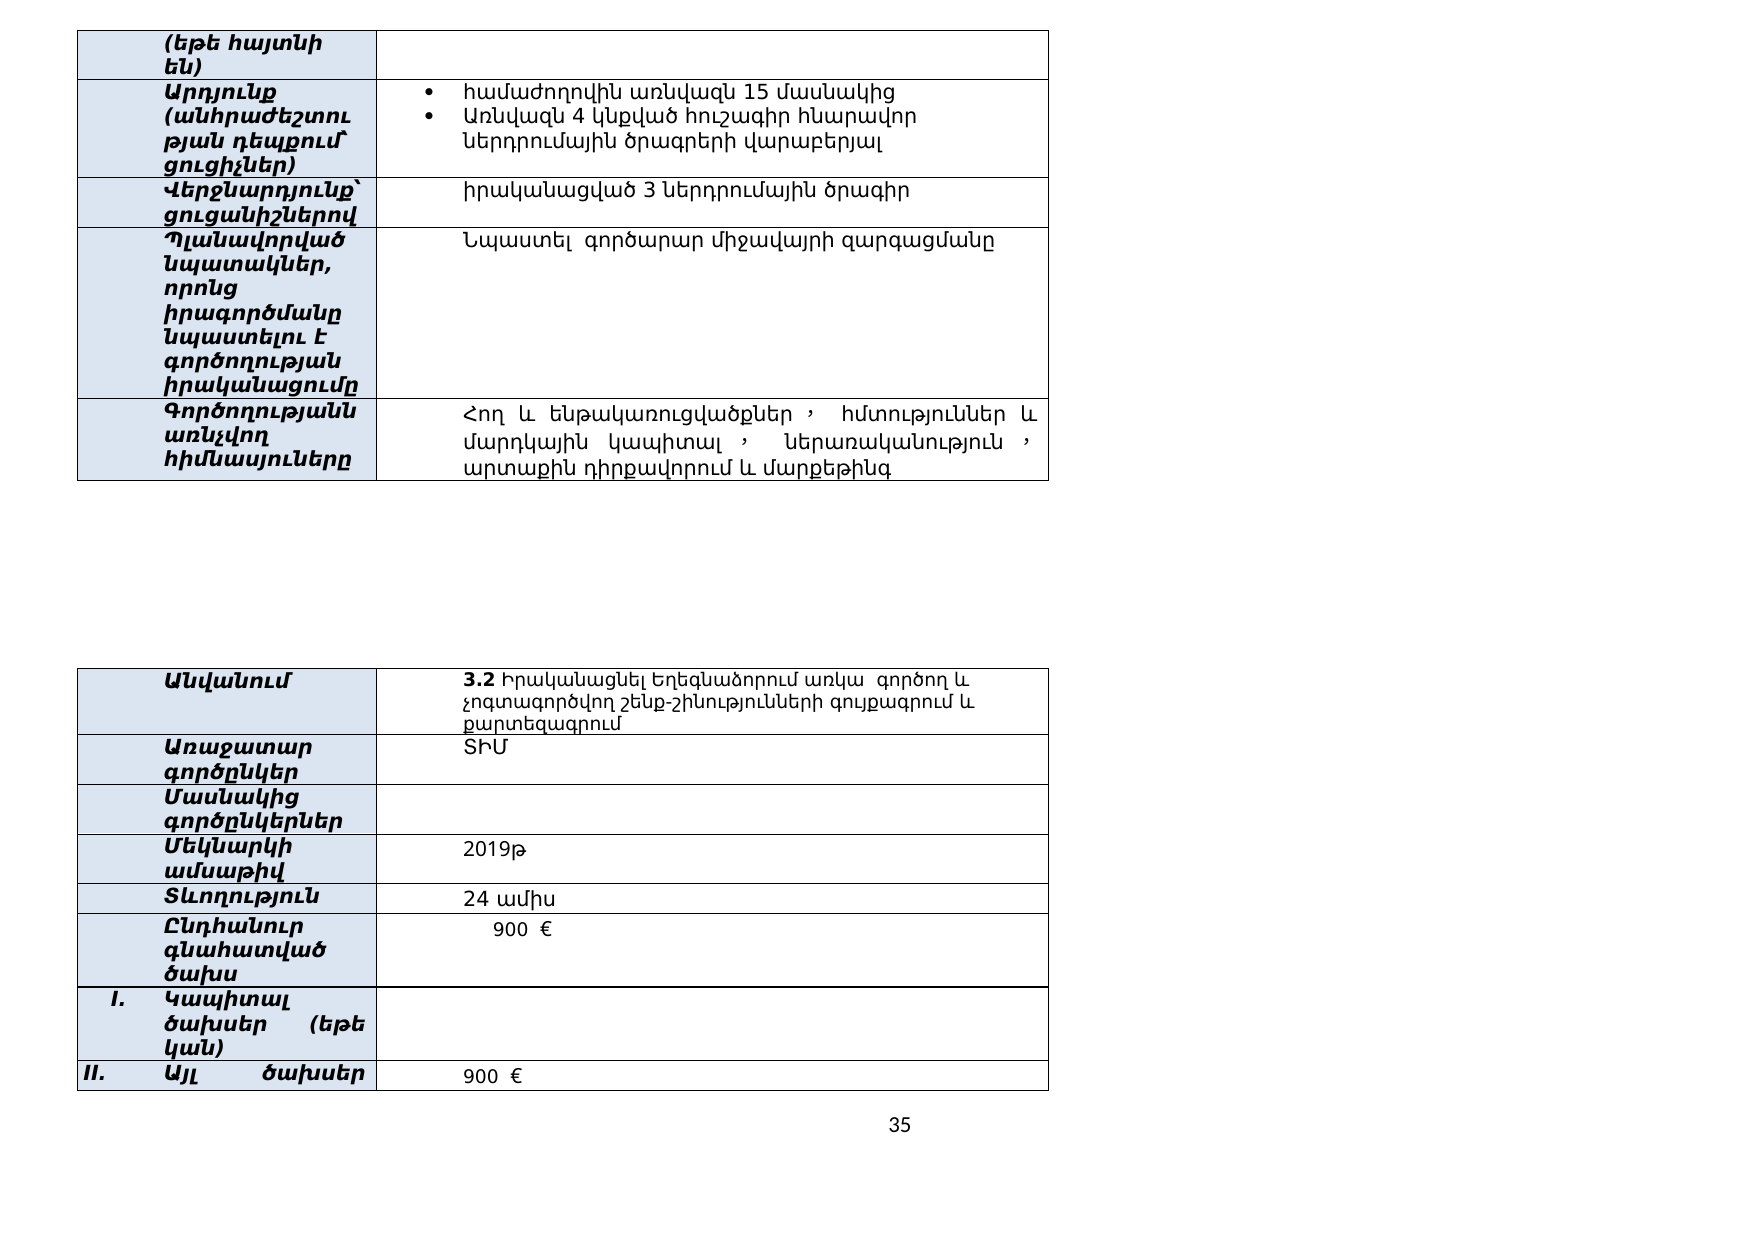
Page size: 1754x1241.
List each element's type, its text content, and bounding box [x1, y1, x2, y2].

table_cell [78, 1061, 376, 1090]
table_cell [377, 988, 1048, 1060]
table_cell Ընդհանուր գնահատված ծախս [78, 914, 376, 986]
table_header 3․2 Իրականացնել Եղեգնաձորում առկա գործող և չոգտագործվող շենք-շինությունների գույքագրում և քարտեզագրում [377, 669, 1048, 734]
table_cell Պլանավորված նպատակներ, որոնց իրագործմանը նպաստելու է գործողության իրականացումը [78, 228, 376, 398]
table_cell Հող և ենթակառուցվածքներ， հմտություններ և մարդկային կապիտալ， ներառականություն， արտաքին դիրքավորում և մարքեթինգ [377, 399, 1048, 480]
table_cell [78, 31, 376, 79]
table_cell համաժողովին առնվազն 15 մասնակից Առնվազն 4 կնքված հուշագիր հնարավոր ներդրումային ծրագրերի վարաբերյալ [377, 80, 1048, 177]
table_cell 24 ամիս [377, 884, 1048, 913]
table_cell 900 € [377, 1061, 1048, 1090]
table_cell Տևողություն [78, 884, 376, 913]
table_cell [377, 785, 1048, 833]
table_cell իրականացված 3 ներդրումային ծրագիր [377, 178, 1048, 227]
table_cell 2019թ [377, 835, 1048, 883]
table_cell Գործողությանն առնչվող հիմնասյուները [78, 399, 376, 480]
table_cell Առաջատար գործընկեր [78, 735, 376, 784]
table_cell [377, 31, 1048, 79]
table_cell Կապիտալ ծախսեր (եթե կան) [78, 988, 376, 1060]
table_cell Մեկնարկի ամսաթիվ [78, 835, 376, 883]
table_header Անվանում [78, 669, 376, 734]
table_cell Արդյունք (անհրաժեշտության դեպքում՝ ցուցիչներ) [78, 80, 376, 177]
table_cell Նպաստել գործարար միջավայրի զարգացմանը [377, 228, 1048, 398]
table_cell Վերջնարդյունք՝ ցուցանիշներով [78, 178, 376, 227]
table_cell 900 € [377, 914, 1048, 986]
table_cell ՏԻՄ [377, 735, 1048, 784]
table_cell Մասնակից գործընկերներ [78, 785, 376, 833]
